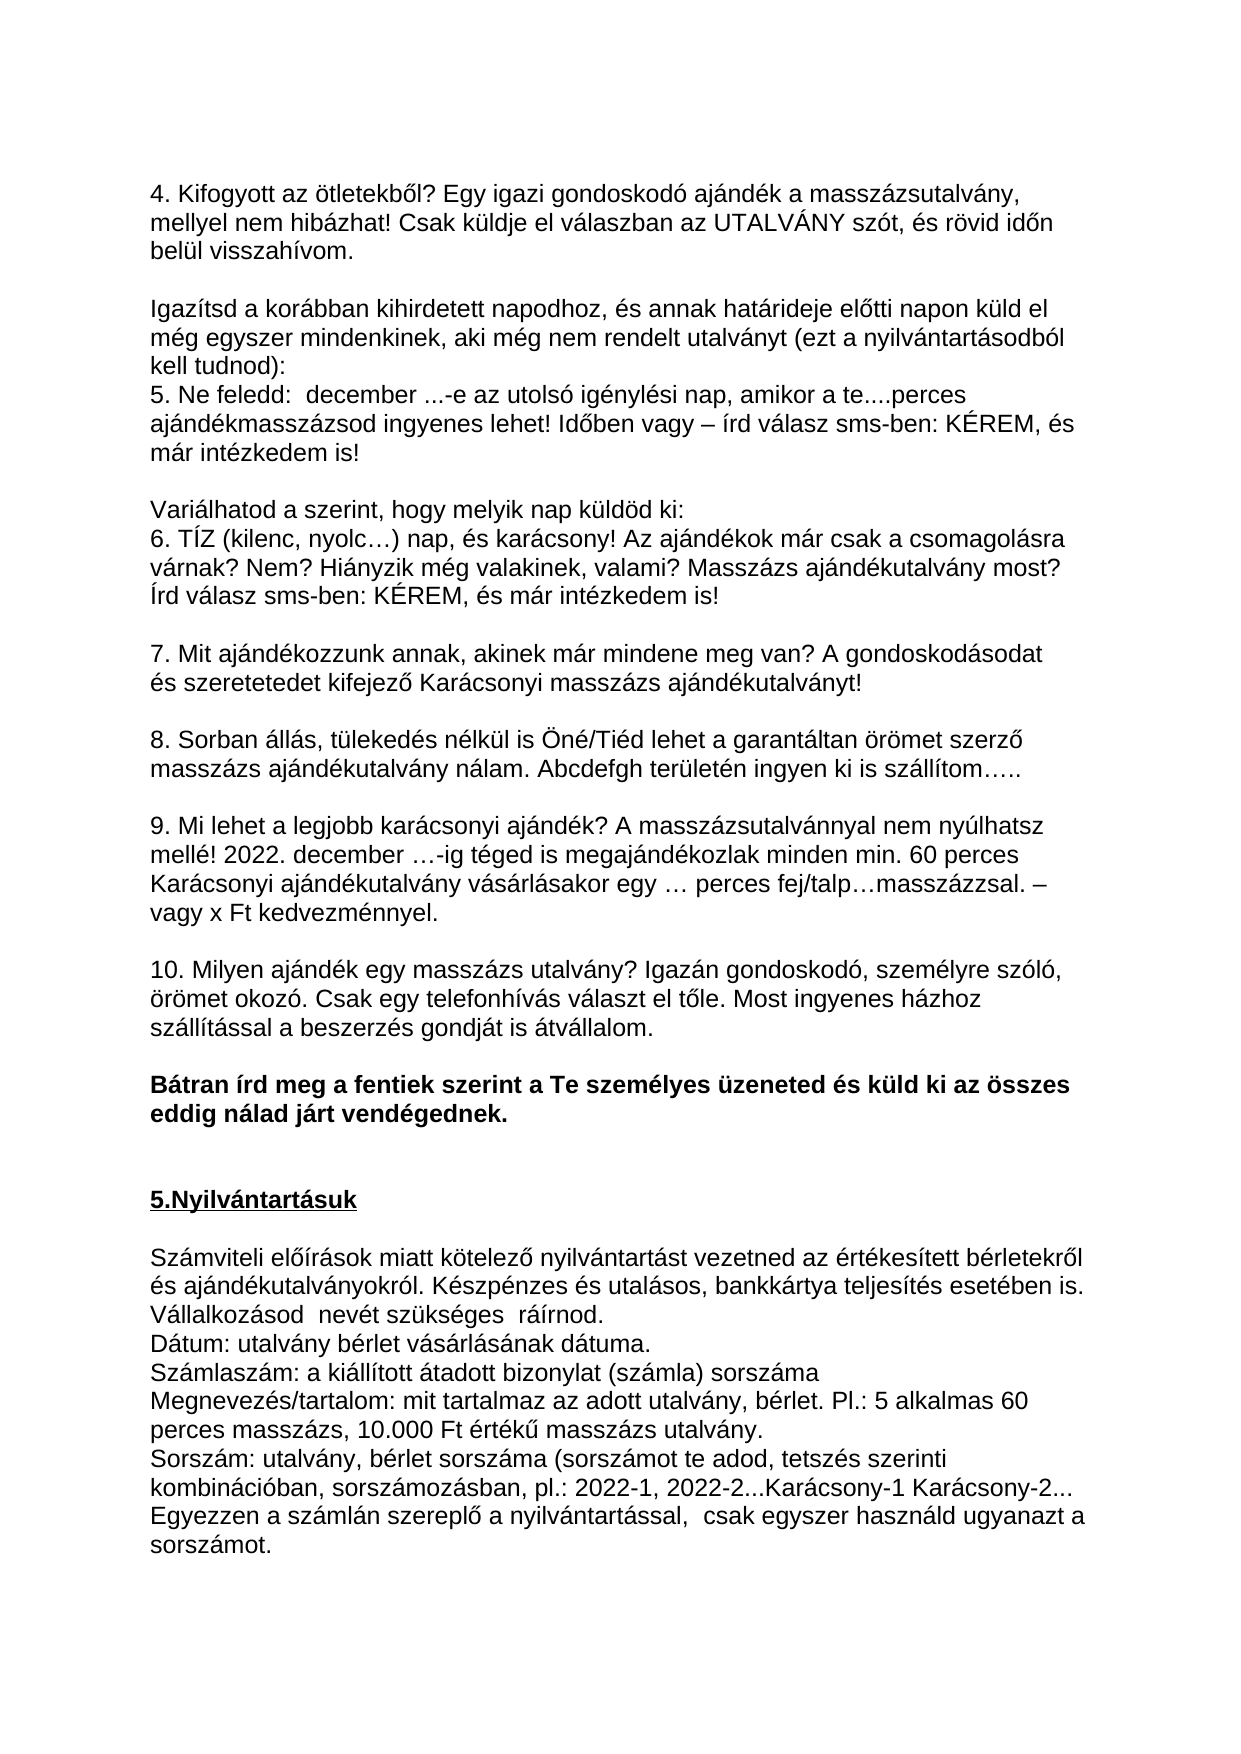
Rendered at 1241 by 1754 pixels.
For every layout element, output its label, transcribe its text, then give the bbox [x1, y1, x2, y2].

text Sorszám: utalvány, bérlet sorszáma (sorszámot te adod, tetszés szerinti kombinációban, sorszámozásban, pl.: 2022-1, 2022-2...Karácsony-1 Karácsony-2... Egyezzen a számlán szereplő a nyilvántartással, csak egyszer használd ugyanazt a sorszámot. [150, 1444, 1090, 1559]
text 6️. TÍZ (kilenc, nyolc…) nap, és karácsony! Az ajándékok már csak a csomagolásra várnak? Nem? Hiányzik még valakinek, valami? Masszázs ajándékutalvány most? Írd válasz sms-ben: KÉREM, és már intézkedem is! [150, 524, 1090, 610]
text Számviteli előírások miatt kötelező nyilvántartást vezetned az értékesített bérletekről és ajándékutalványokról. Készpénzes és utalásos, bankkártya teljesítés esetében is. [150, 1242, 1090, 1300]
text Igazítsd a korábban kihirdetett napodhoz, és annak határideje előtti napon küld el még egyszer mindenkinek, aki még nem rendelt utalványt (ezt a nyilvántartásodból kell tudnod): [150, 294, 1090, 380]
text 9️. Mi lehet a legjobb karácsonyi ajándék? A masszázsutalvánnyal nem nyúlhatsz mellé! 2022. december …-ig téged is megajándékozlak minden min. 60 perces Karácsonyi ajándékutalvány vásárlásakor egy … perces fej/talp…masszázzsal. – vagy x Ft kedvezménnyel. [150, 811, 1090, 926]
text 8️. Sorban állás, tülekedés nélkül is Öné/Tiéd lehet a garantáltan örömet szerző [150, 725, 1090, 754]
text 1️0. Milyen ajándék egy masszázs utalvány? Igazán gondoskodó, személyre szóló, örömet okozó. Csak egy telefonhívás választ el tőle. Most ingyenes házhoz szállítással a beszerzés gondját is átvállalom. Bátran írd meg a fentiek szerint a Te személyes üzeneted és küld ki az összes eddig nálad járt vendégednek. 5.Nyilvántartásuk [150, 955, 1090, 1214]
text 5️. Ne feledd: december ...-e az utolsó igénylési nap, amikor a te....perces ajándékmasszázsod ingyenes lehet! Időben vagy – írd válasz sms-ben: KÉREM, és már intézkedem is! [150, 380, 1090, 466]
text Megnevezés/tartalom: mit tartalmaz az adott utalvány, bérlet. Pl.: 5 alkalmas 60 perces masszázs, 10.000 Ft értékű masszázs utalvány. [150, 1386, 1090, 1444]
text Variálhatod a szerint, hogy melyik nap küldöd ki: [150, 495, 1090, 524]
text 7️. Mit ajándékozzunk annak, akinek már mindene meg van? A gondoskodásodat [150, 639, 1090, 667]
text Számlaszám: a kiállított átadott bizonylat (számla) sorszáma [150, 1357, 1090, 1386]
text Vállalkozásod nevét szükséges ráírnod. [150, 1300, 1090, 1329]
text Dátum: utalvány bérlet vásárlásának dátuma. [150, 1329, 1090, 1357]
text masszázs ajándékutalvány nálam. Abcdefgh területén ingyen ki is szállítom….. [150, 754, 1090, 782]
text 4️. Kifogyott az ötletekből? Egy igazi gondoskodó ajándék a masszázsutalvány, mellyel nem hibázhat! Csak küldje el válaszban az UTALVÁNY szót, és rövid időn belül visszahívom. [150, 179, 1090, 265]
text és szeretetedet kifejező Karácsonyi masszázs ajándékutalványt! [150, 667, 1090, 696]
